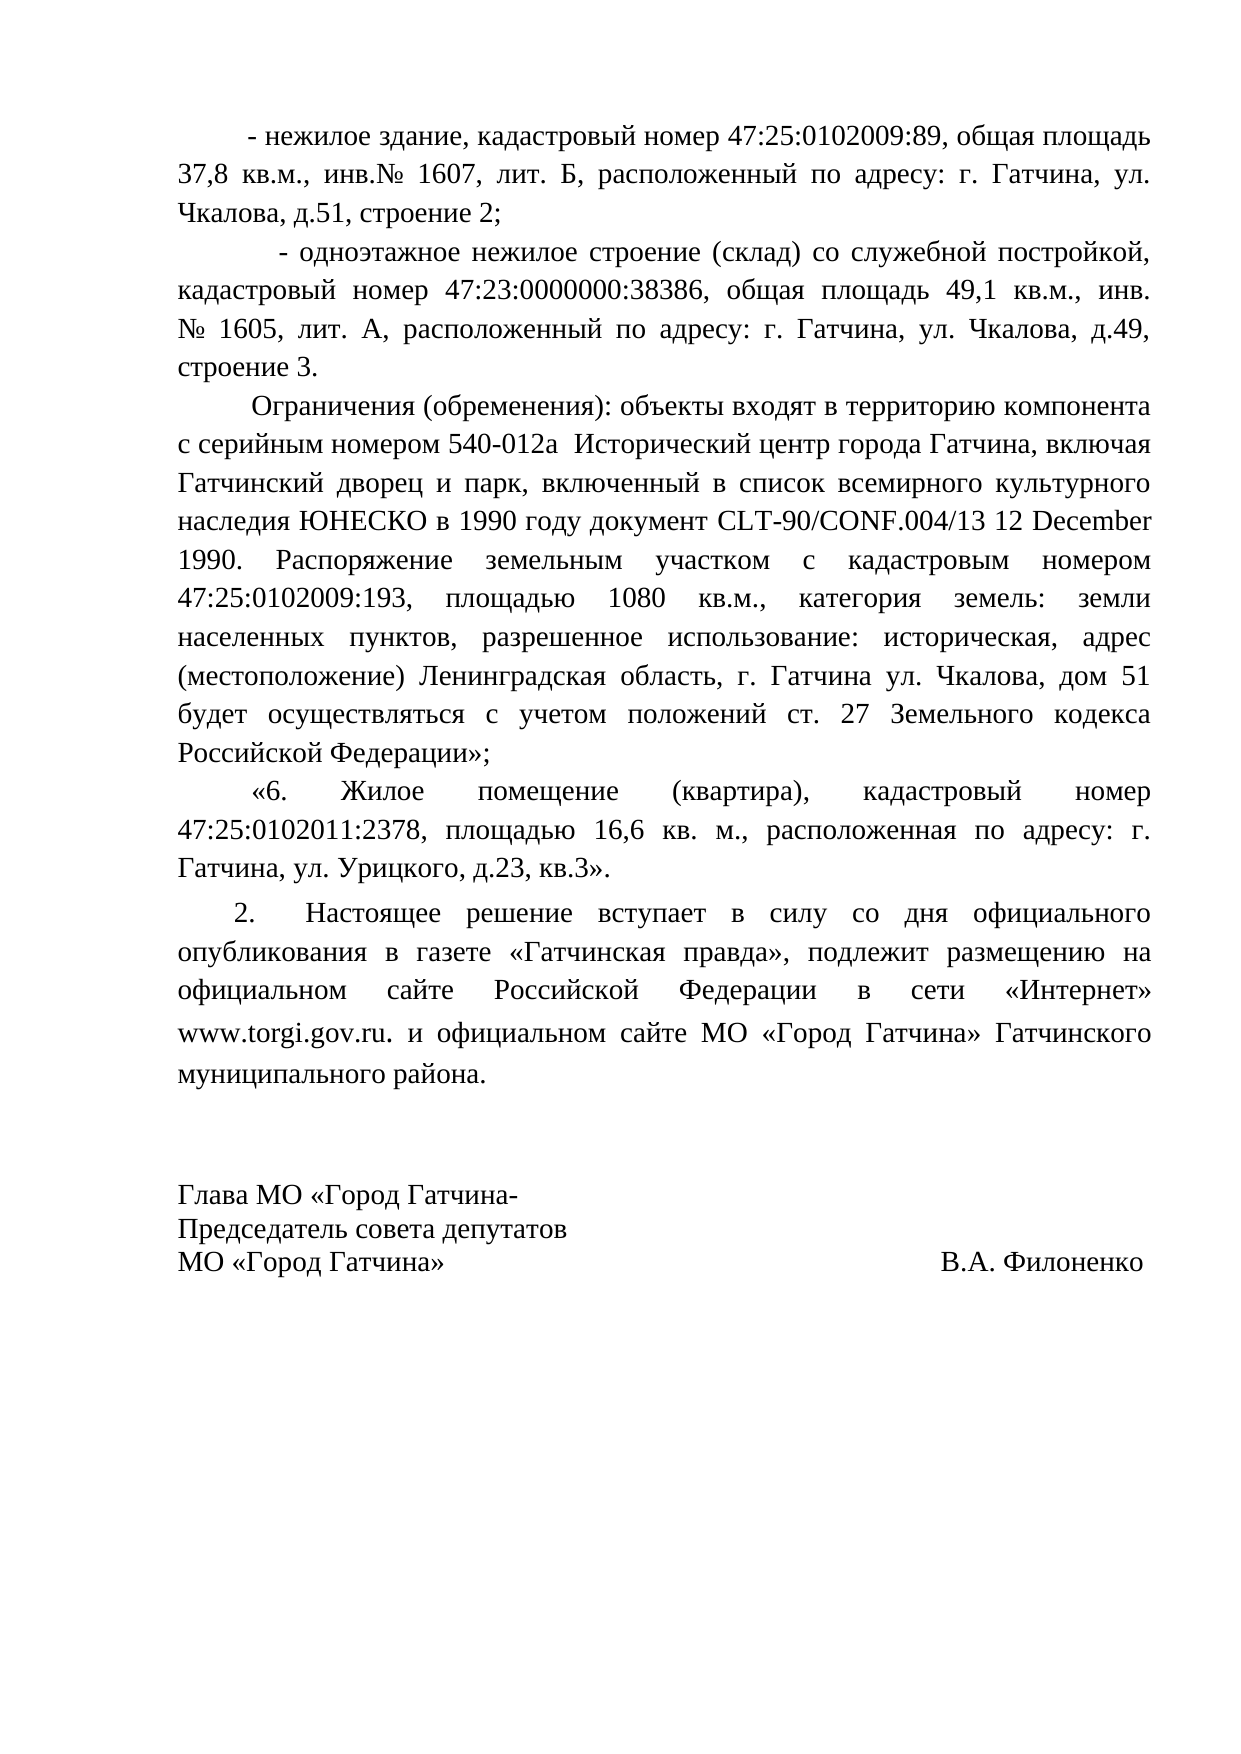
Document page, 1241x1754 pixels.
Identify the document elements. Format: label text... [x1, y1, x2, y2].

text МО «Город Гатчина» В.А. Филоненко [177, 1244, 1152, 1278]
text Глава МО «Город Гатчина- [177, 1177, 1152, 1211]
text Ограничения (обременения): объекты входят в территорию компонента с серийным номером 540-012а Исторический центр города Гатчина, включая Гатчинский дворец и парк, включенный в список всемирного культурного наследия ЮНЕСКО в 1990 году документ CLT-90/CONF.004/13 12 December 1990. Распоряжение земельным участком с кадастровым номером 47:25:0102009:193, площадью 1080 кв.м., категория земель: земли населенных пунктов, разрешенное использование: историческая, адрес (местоположение) Ленинградская область, г. Гатчина ул. Чкалова, дом 51 будет осуществляться с учетом положений ст. 27 Земельного кодекса Российской Федерации»; [177, 388, 1152, 768]
text 2. Настоящее решение вступает в силу со дня официального опубликования в газете «Гатчинская правда», подлежит размещению на официальном сайте Российской Федерации в сети «Интернет» www.torgi.gov.ru. и официальном сайте МО «Город Гатчина» Гатчинского муниципального района. [177, 895, 1152, 1090]
text «6. Жилое помещение (квартира), кадастровый номер 47:25:0102011:2378, площадью 16,6 кв. м., расположенная по адресу: г. Гатчина, ул. Урицкого, д.23, кв.3». [177, 773, 1152, 884]
text - нежилое здание, кадастровый номер 47:25:0102009:89, общая площадь 37,8 кв.м., инв.№ 1607, лит. Б, расположенный по адресу: г. Гатчина, ул. Чкалова, д.51, строение 2; [177, 118, 1152, 229]
text Председатель совета депутатов [177, 1211, 1152, 1244]
text - одноэтажное нежилое строение (склад) со служебной постройкой, кадастровый номер 47:23:0000000:38386, общая площадь 49,1 кв.м., инв. № 1605, лит. А, расположенный по адресу: г. Гатчина, ул. Чкалова, д.49, строение 3. [177, 234, 1152, 383]
